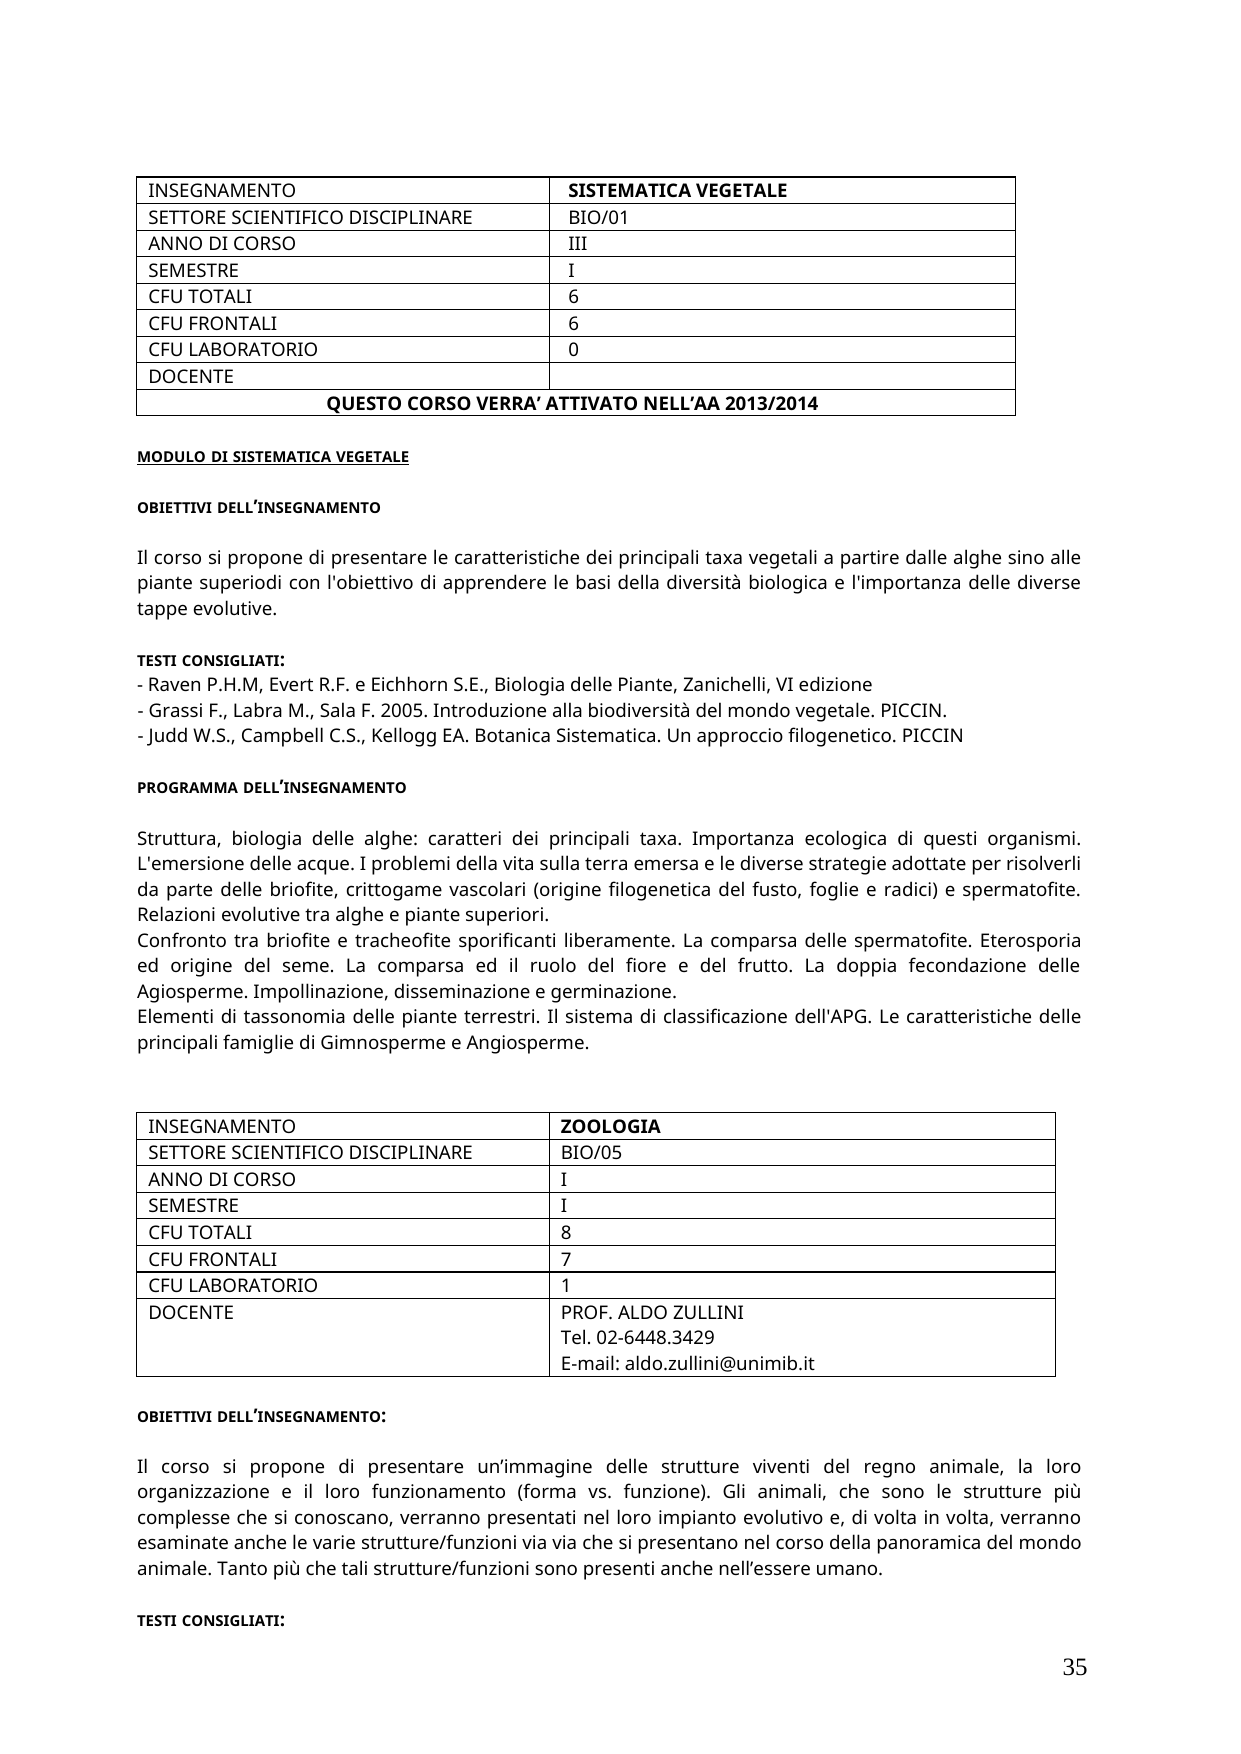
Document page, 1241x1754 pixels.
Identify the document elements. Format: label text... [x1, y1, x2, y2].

table_cell QUESTO CORSO VERRA’ ATTIVATO NELL’AA 2013/2014 [137, 390, 1015, 415]
table_cell BIO/01 [550, 204, 1015, 229]
text Il corso si propone di presentare un’immagine delle strutture viventi del regno animale, la loro organizzazione e il loro funzionamento (forma vs. funzione). Gli animali, che sono le strutture più complesse che si conoscano, verranno presentati nel loro impianto evolutivo e, di volta in volta, verranno esaminate anche le varie strutture/funzioni via via che si presentano nel corso della panoramica del mondo animale. Tanto più che tali strutture/funzioni sono presenti anche nell’essere umano. [137, 1453, 1083, 1581]
text Struttura, biologia delle alghe: caratteri dei principali taxa. Importanza ecologica di questi organismi. L'emersione delle acque. I problemi della vita sulla terra emersa e le diverse strategie adottate per risolverli da parte delle briofite, crittogame vascolari (origine filogenetica del fusto, foglie e radici) e spermatofite. Relazioni evolutive tra alghe e piante superiori. [137, 825, 1083, 927]
table_header INSEGNAMENTO [137, 1113, 549, 1138]
text testi consigliati: [137, 1606, 1083, 1632]
text programma dell’insegnamento [137, 774, 1083, 799]
table_cell DOCENTE [137, 363, 549, 389]
text obiettivi dell’insegnamento: [137, 1402, 1083, 1428]
table_cell [550, 363, 1015, 389]
table_cell CFU FRONTALI [137, 1246, 549, 1271]
table_cell CFU LABORATORIO [137, 337, 549, 362]
text modulo di sistematica vegetale [137, 442, 1083, 467]
table_header INSEGNAMENTO [137, 178, 549, 203]
text - Judd W.S., Campbell C.S., Kellogg EA. Botanica Sistematica. Un approccio filogenetico. PICCIN [118, 723, 1087, 748]
table_cell I [550, 1193, 1055, 1218]
table_cell CFU TOTALI [137, 284, 549, 309]
text Il corso si propone di presentare le caratteristiche dei principali taxa vegetali a partire dalle alghe sino alle piante superiodi con l'obiettivo di apprendere le basi della diversità biologica e l'importanza delle diverse tappe evolutive. [137, 544, 1083, 621]
table_header SISTEMATICA VEGETALE [550, 178, 1015, 203]
table_cell CFU FRONTALI [137, 310, 549, 336]
table_cell 0 [550, 337, 1015, 362]
text obiettivi dell’insegnamento [137, 493, 1083, 518]
table_cell 7 [550, 1246, 1055, 1271]
text testi consigliati: [137, 646, 1083, 672]
table_cell BIO/05 [550, 1140, 1055, 1165]
table_cell DOCENTE [137, 1299, 549, 1376]
table_cell PROF. ALDO ZULLINI Tel. 02-6448.3429 E-mail: aldo.zullini@unimib.it [550, 1299, 1055, 1376]
table_cell 6 [550, 284, 1015, 309]
table_cell CFU TOTALI [137, 1219, 549, 1245]
table_cell SETTORE SCIENTIFICO DISCIPLINARE [137, 204, 549, 229]
table_cell 6 [550, 310, 1015, 336]
table_header ZOOLOGIA [550, 1113, 1055, 1138]
text Confronto tra briofite e tracheofite sporificanti liberamente. La comparsa delle spermatofite. Eterosporia ed origine del seme. La comparsa ed il ruolo del fiore e del frutto. La doppia fecondazione delle Agiosperme. Impollinazione, disseminazione e germinazione. [137, 927, 1083, 1003]
text - Grassi F., Labra M., Sala F. 2005. Introduzione alla biodiversità del mondo vegetale. PICCIN. [118, 697, 1087, 723]
table_cell ANNO DI CORSO [137, 1166, 549, 1192]
table_cell I [550, 257, 1015, 283]
text Elementi di tassonomia delle piante terrestri. Il sistema di classificazione dell'APG. Le caratteristiche delle principali famiglie di Gimnosperme e Angiosperme. [137, 1003, 1083, 1054]
table_cell CFU LABORATORIO [137, 1273, 549, 1298]
table_cell SETTORE SCIENTIFICO DISCIPLINARE [137, 1140, 549, 1165]
table_cell SEMESTRE [137, 257, 549, 283]
text - Raven P.H.M, Evert R.F. e Eichhorn S.E., Biologia delle Piante, Zanichelli, VI edizione [137, 672, 1083, 697]
table_cell I [550, 1166, 1055, 1192]
table_cell III [550, 231, 1015, 256]
table_cell SEMESTRE [137, 1193, 549, 1218]
table_cell ANNO DI CORSO [137, 231, 549, 256]
table_cell 8 [550, 1219, 1055, 1245]
table_cell 1 [550, 1273, 1055, 1298]
